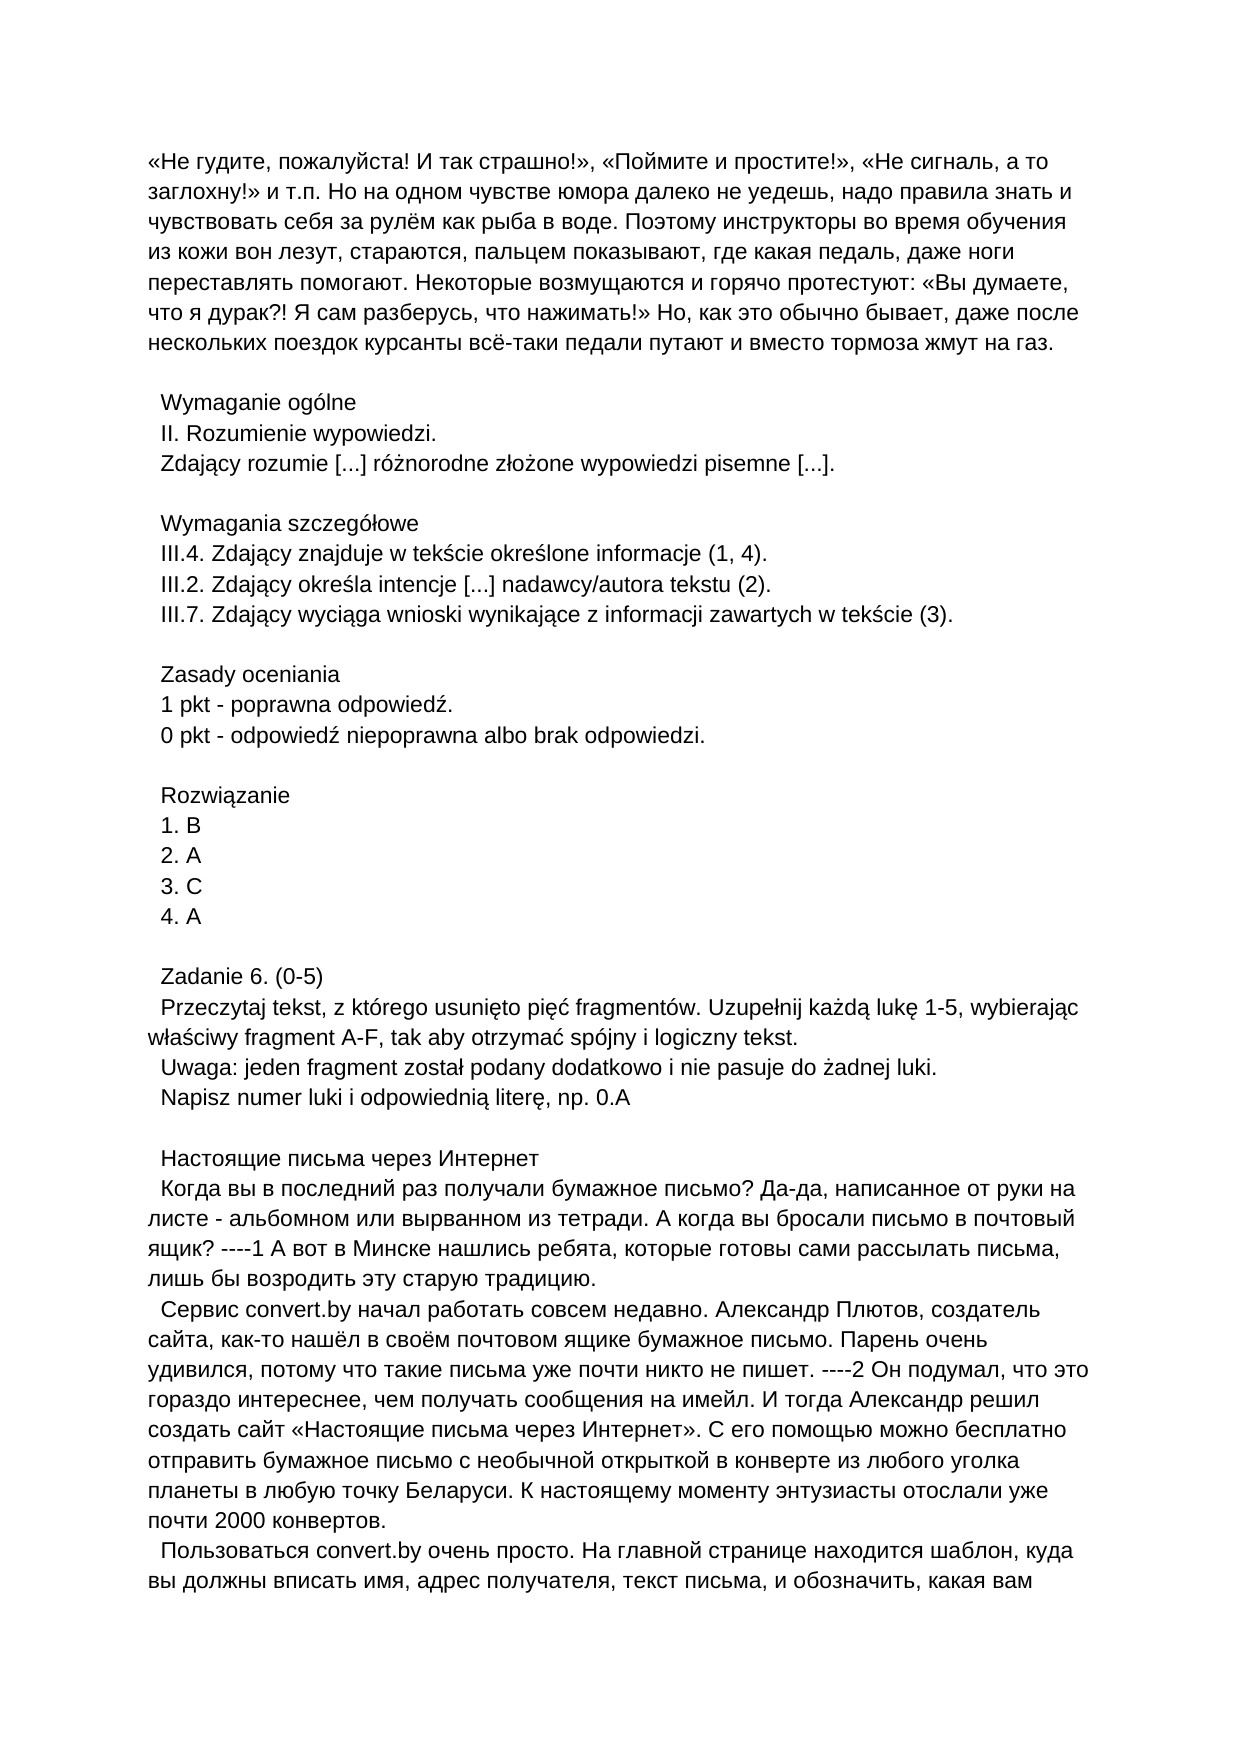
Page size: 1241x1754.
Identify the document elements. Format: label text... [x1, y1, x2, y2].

text Napisz numer luki i odpowiednią literę, np. 0.A [148, 1084, 1093, 1110]
text Сервис convert.by начал работать совсем недавно. Александр Плютов, создатель сайта, как-то нашёл в своём почтовом ящике бумажное письмо. Парень очень удивился, потому что такие письма уже почти никто не пишет. ----2 Он подумал, что это гораздо интереснее, чем получать сообщения на имейл. И тогда Александр решил создать сайт «Настоящие письма через Интернет». С его помощью можно бесплатно отправить бумажное письмо с необычной открыткой в конверте из любого уголка планеты в любую точку Беларуси. К настоящему моменту энтузиасты отослали уже почти 2000 конвертов. [148, 1296, 1093, 1533]
text Wymagania szczegółowe [148, 510, 1093, 536]
text Когда вы в последний раз получали бумажное письмо? Да-да, написанное от руки на листе - альбомном или вырванном из тетради. А когда вы бросали письмо в почтовый ящик? ----1 А вот в Минске нашлись ребята, которые готовы сами рассылать письма, лишь бы возродить эту старую традицию. [148, 1175, 1093, 1292]
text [148, 1537, 1093, 1594]
text Wymaganie ogólne [148, 389, 1093, 416]
text Przeczytaj tekst, z którego usunięto pięć fragmentów. Uzupełnij każdą lukę 1-5, wybierając właściwy fragment A-F, tak aby otrzymać spójny i logiczny tekst. [148, 993, 1093, 1050]
text Uwaga: jeden fragment został podany dodatkowo i nie pasuje do żadnej luki. [148, 1054, 1093, 1080]
text Zasady oceniania [148, 661, 1093, 687]
text II. Rozumienie wypowiedzi. [148, 419, 1093, 446]
text Zadanie 6. (0-5) [148, 963, 1093, 989]
text III.7. Zdający wyciąga wnioski wynikające z informacji zawartych w tekście (3). [148, 601, 1093, 627]
text 1 pkt ‎-‎ poprawna odpowiedź. [148, 691, 1093, 718]
text Zdający rozumie [...] różnorodne złożone wypowiedzi pisemne [...]. [148, 450, 1093, 476]
text 0 pkt ‎-‎ odpowiedź niepoprawna albo brak odpowiedzi. [148, 722, 1093, 748]
text III.2. Zdający określa intencje [...] nadawcy/autora tekstu (2). [148, 571, 1093, 597]
text 1. B [148, 812, 1093, 838]
text Настоящие письма через Интернет [148, 1144, 1093, 1171]
text III.4. Zdający znajduje w tekście określone informacje (1, 4). [148, 540, 1093, 567]
text Rozwiązanie [148, 782, 1093, 808]
text 4. A [148, 903, 1093, 929]
text 3. C [148, 873, 1093, 899]
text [148, 148, 1093, 355]
text 2. A [148, 842, 1093, 869]
